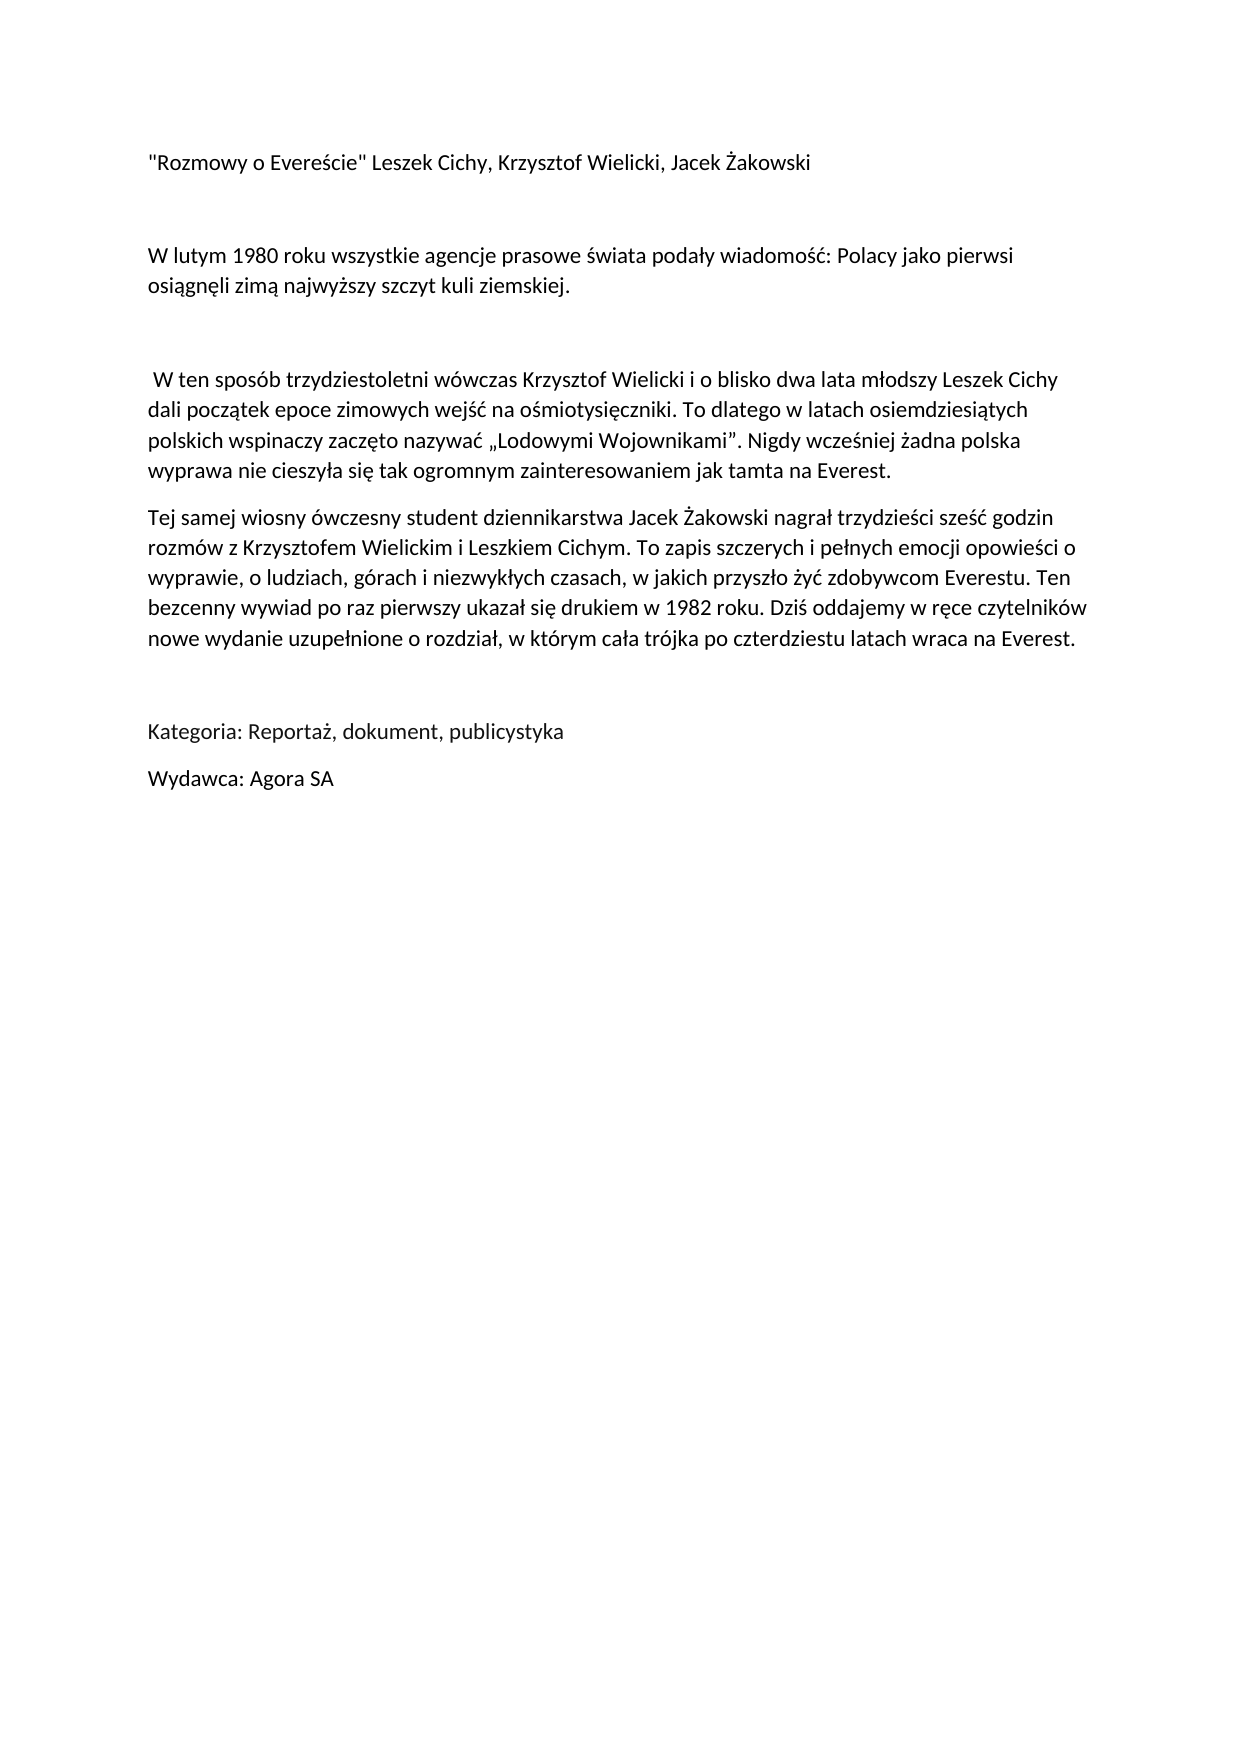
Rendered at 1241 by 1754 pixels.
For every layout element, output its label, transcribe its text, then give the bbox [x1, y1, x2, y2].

text W ten sposób trzydziestoletni wówczas Krzysztof Wielicki i o blisko dwa lata młodszy Leszek Cichy dali początek epoce zimowych wejść na ośmiotysięczniki. To dlatego w latach osiemdziesiątych polskich wspinaczy zaczęto nazywać „Lodowymi Wojownikami”. Nigdy wcześniej żadna polska wyprawa nie cieszyła się tak ogromnym zainteresowaniem jak tamta na Everest. [148, 365, 1093, 484]
text Kategoria: Reportaż, dokument, publicystyka [148, 717, 1093, 745]
text "Rozmowy o Evereście" Leszek Cichy, Krzysztof Wielicki, Jacek Żakowski [148, 148, 1093, 176]
text Tej samej wiosny ówczesny student dziennikarstwa Jacek Żakowski nagrał trzydzieści sześć godzin rozmów z Krzysztofem Wielickim i Leszkiem Cichym. To zapis szczerych i pełnych emocji opowieści o wyprawie, o ludziach, górach i niezwykłych czasach, w jakich przyszło żyć zdobywcom Everestu. Ten bezcenny wywiad po raz pierwszy ukazał się drukiem w 1982 roku. Dziś oddajemy w ręce czytelników nowe wydanie uzupełnione o rozdział, w którym cała trójka po czterdziestu latach wraca na Everest. [148, 503, 1093, 652]
text Wydawca: Agora SA [148, 764, 1093, 792]
text W lutym 1980 roku wszystkie agencje prasowe świata podały wiadomość: Polacy jako pierwsi osiągnęli zimą najwyższy szczyt kuli ziemskiej. [148, 241, 1093, 299]
